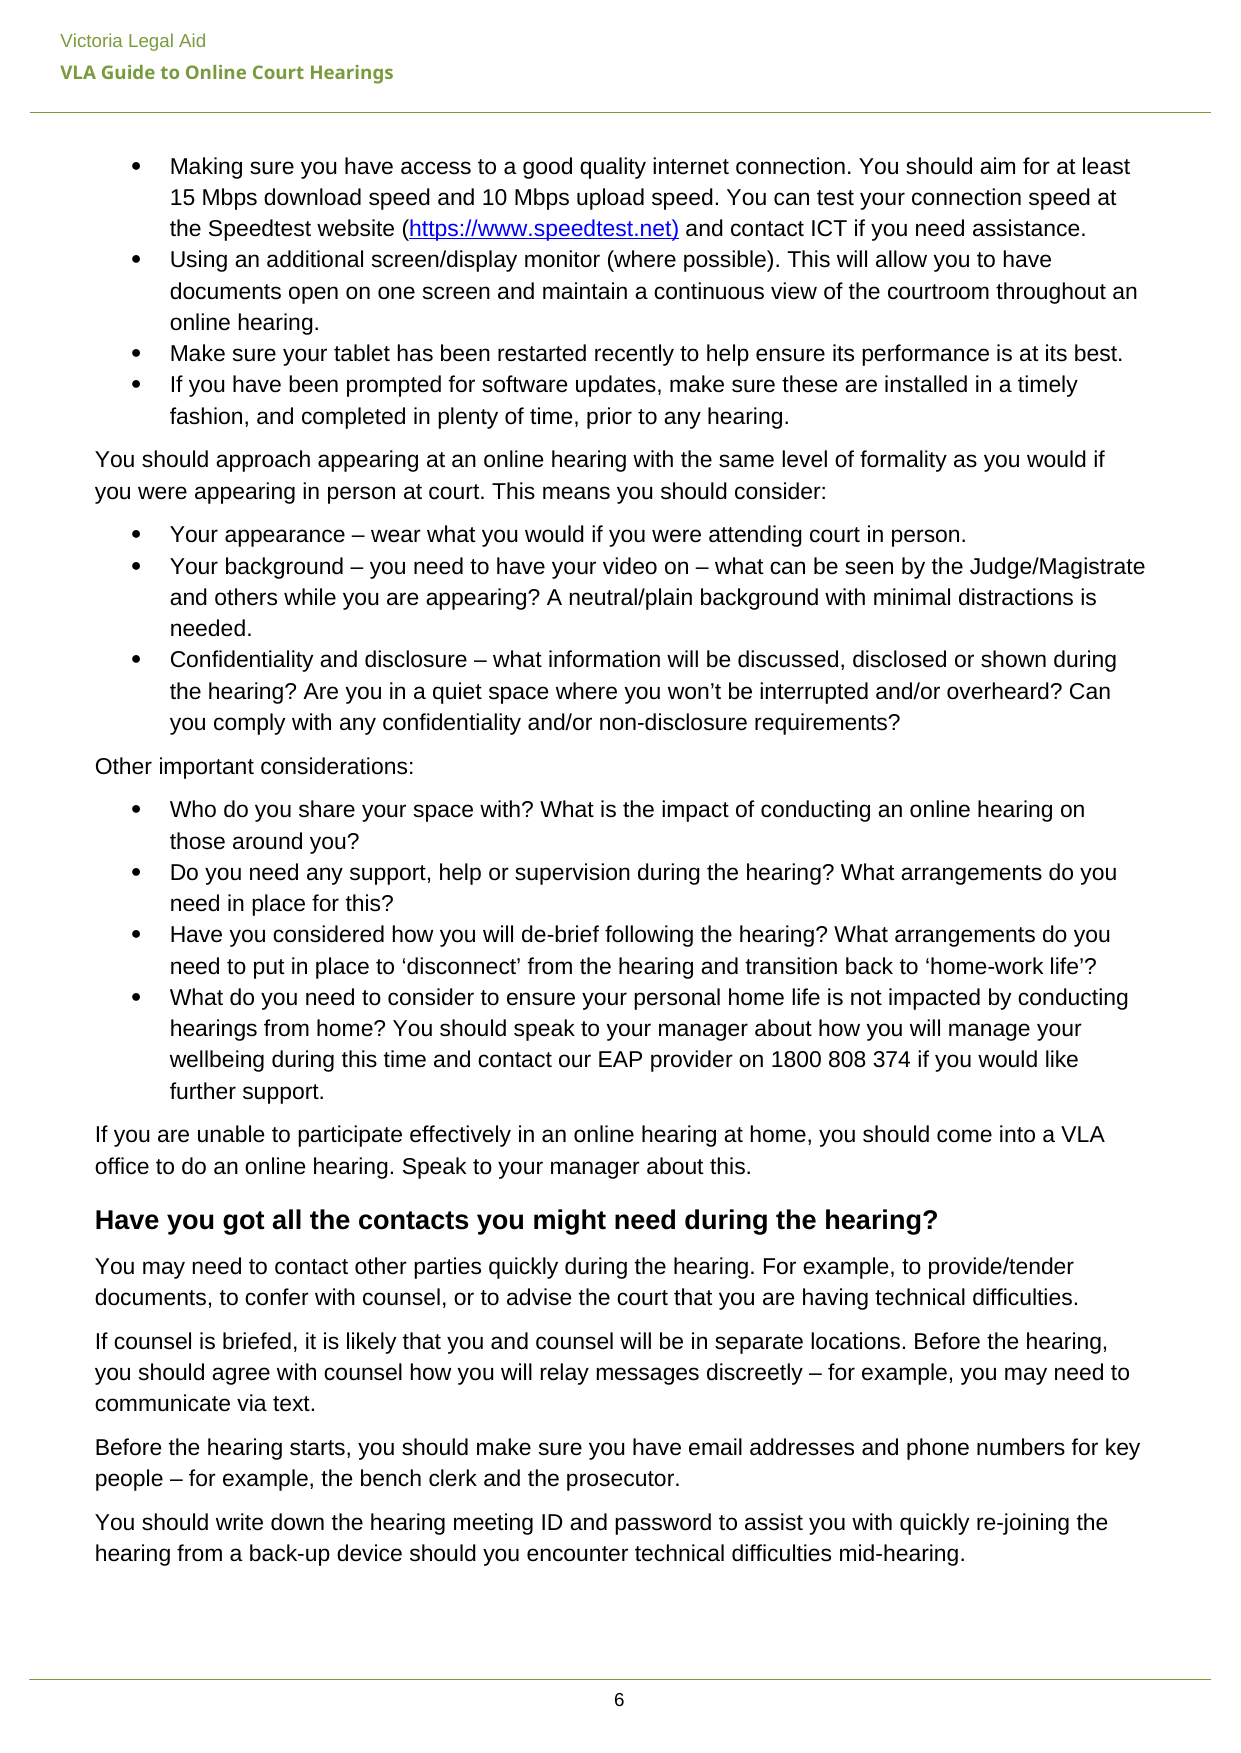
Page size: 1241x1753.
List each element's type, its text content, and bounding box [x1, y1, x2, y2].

list Making sure you have access to a good quality internet connection. You should aim for at least 15 Mbps download speed and 10 Mbps upload speed. You can test your connection speed at the Speedtest website (https://www.speedtest.net) and contact ICT if you need assistance. [132, 148, 1146, 241]
list Have you considered how you will de-brief following the hearing? What arrangements do you need to put in place to ‘disconnect’ from the hearing and transition back to ‘home-work life’? [132, 916, 1146, 979]
text Other important considerations: [94, 748, 1146, 779]
text If counsel is briefed, it is likely that you and counsel will be in separate locations. Before the hearing, you should agree with counsel how you will relay messages discreetly – for example, you may need to communicate via text. [94, 1323, 1146, 1416]
text You should approach appearing at an online hearing with the same level of formality as you would if you were appearing in person at court. This means you should consider: [94, 441, 1146, 504]
text If you are unable to participate effectively in an online hearing at home, you should come into a VLA office to do an online hearing. Speak to your manager about this. [94, 1116, 1146, 1179]
text You may need to contact other parties quickly during the hearing. For example, to provide/tender documents, to confer with counsel, or to advise the court that you are having technical difficulties. [94, 1248, 1146, 1310]
list Using an additional screen/display monitor (where possible). This will allow you to have documents open on one screen and maintain a continuous view of the courtroom throughout an online hearing. [132, 241, 1146, 335]
list Confidentiality and disclosure – what information will be discussed, disclosed or shown during the hearing? Are you in a quiet space where you won’t be interrupted and/or overheard? Can you comply with any confidentiality and/or non-disclosure requirements? [132, 641, 1146, 735]
list Your background – you need to have your video on – what can be seen by the Judge/Magistrate and others while you are appearing? A neutral/plain background with minimal distractions is needed. [132, 548, 1146, 641]
list Make sure your tablet has been restarted recently to help ensure its performance is at its best. [132, 335, 1146, 366]
subtitle Have you got all the contacts you might need during the hearing? [94, 1204, 1146, 1235]
text You should write down the hearing meeting ID and password to assist you with quickly re-joining the hearing from a back-up device should you encounter technical difficulties mid-hearing. [94, 1504, 1146, 1566]
list If you have been prompted for software updates, make sure these are installed in a timely fashion, and completed in plenty of time, prior to any hearing. [132, 366, 1146, 429]
text Before the hearing starts, you should make sure you have email addresses and phone numbers for key people – for example, the bench clerk and the prosecutor. [94, 1429, 1146, 1491]
list Do you need any support, help or supervision during the hearing? What arrangements do you need in place for this? [132, 854, 1146, 916]
list Your appearance – wear what you would if you were attending court in person. [132, 516, 1146, 548]
list What do you need to consider to ensure your personal home life is not impacted by conducting hearings from home? You should speak to your manager about how you will manage your wellbeing during this time and contact our EAP provider on 1800 808 374 if you would like further support. [132, 979, 1146, 1104]
list Who do you share your space with? What is the impact of conducting an online hearing on those around you? [132, 791, 1146, 854]
